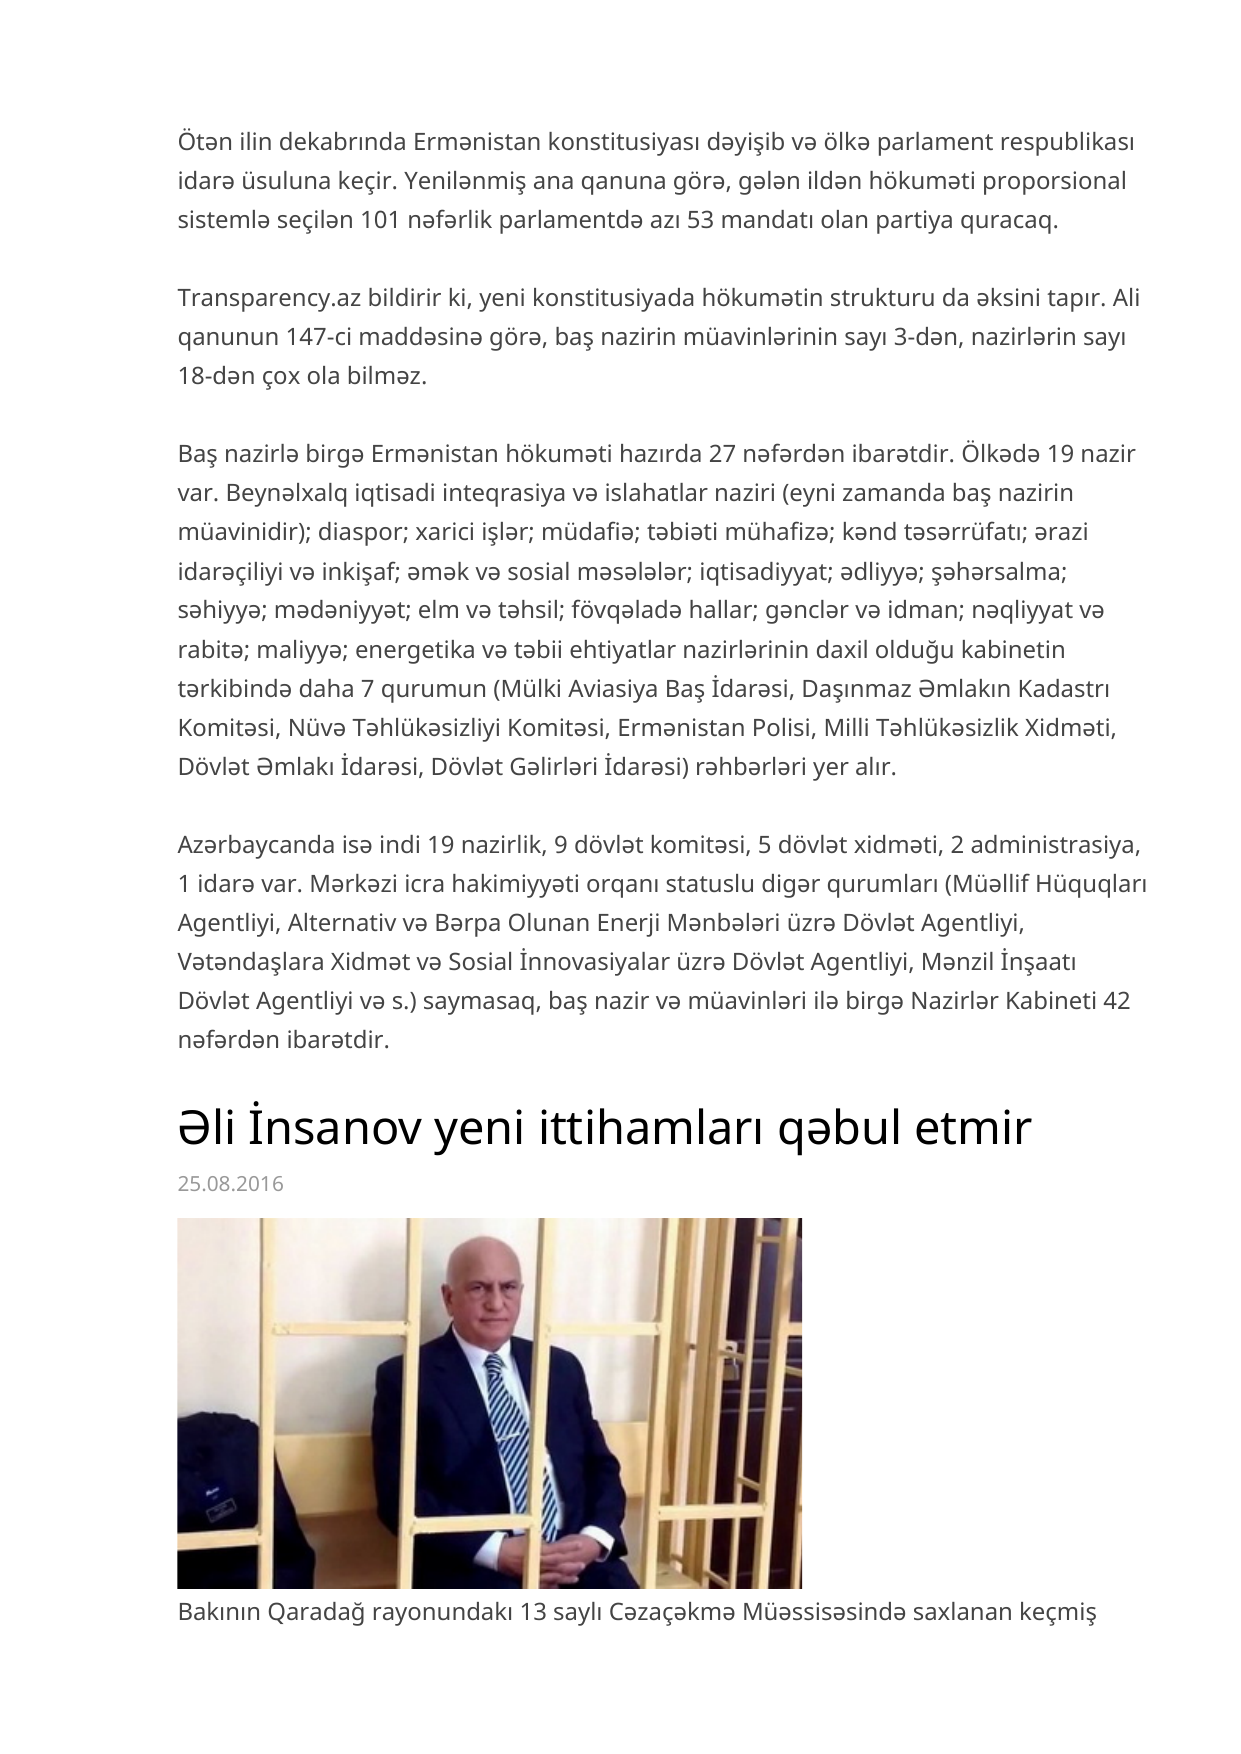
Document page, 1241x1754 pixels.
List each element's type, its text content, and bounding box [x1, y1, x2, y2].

text Transparency.az bildirir ki, yeni konstitusiyada hökumətin strukturu da əksini tapır. Ali qanunun 147-ci maddəsinə görə, baş nazirin müavinlərinin sayı 3-dən, nazirlərin sayı 18-dən çox ola bilməz. [177, 274, 1152, 392]
text 25.08.2016 [177, 1158, 1152, 1198]
text Baş nazirlə birgə Ermənistan hökuməti hazırda 27 nəfərdən ibarətdir. Ölkədə 19 nazir var. Beynəlxalq iqtisadi inteqrasiya və islahatlar naziri (eyni zamanda baş nazirin müavinidir); diaspor; xarici işlər; müdafiə; təbiəti mühafizə; kənd təsərrüfatı; ərazi idarəçiliyi və inkişaf; əmək və sosial məsələlər; iqtisadiyyat; ədliyyə; şəhərsalma; səhiyyə; mədəniyyət; elm və təhsil; fövqəladə hallar; gənclər və idman; nəqliyyat və rabitə; maliyyə; energetika və təbii ehtiyatlar nazirlərinin daxil olduğu kabinetin tərkibində daha 7 qurumun (Mülki Aviasiya Baş İdarəsi, Daşınmaz Əmlakın Kadastrı Komitəsi, Nüvə Təhlükəsizliyi Komitəsi, Ermənistan Polisi, Milli Təhlükəsizlik Xidməti, Dövlət Əmlakı İdarəsi, Dövlət Gəlirləri İdarəsi) rəhbərləri yer alır. [177, 431, 1152, 782]
subtitle Əli İnsanov yeni ittihamları qəbul etmir [177, 1095, 1152, 1158]
text Ötən ilin dekabrında Ermənistan konstitusiyası dəyişib və ölkə parlament respublikası idarə üsuluna keçir. Yenilənmiş ana qanuna görə, gələn ildən hökuməti proporsional sistemlə seçilən 101 nəfərlik parlamentdə azı 53 mandatı olan partiya quracaq. [177, 118, 1152, 235]
text Azərbaycanda isə indi 19 nazirlik, 9 dövlət komitəsi, 5 dövlət xidməti, 2 administrasiya, 1 idarə var. Mərkəzi icra hakimiyyəti orqanı statuslu digər qurumları (Müəllif Hüquqları Agentliyi, Alternativ və Bərpa Olunan Enerji Mənbələri üzrə Dövlət Agentliyi, Vətəndaşlara Xidmət və Sosial İnnovasiyalar üzrə Dövlət Agentliyi, Mənzil İnşaatı Dövlət Agentliyi və s.) saymasaq, baş nazir və müavinləri ilə birgə Nazirlər Kabineti 42 nəfərdən ibarətdir. [177, 821, 1152, 1056]
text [177, 1218, 1152, 1628]
picture [177, 1218, 803, 1589]
